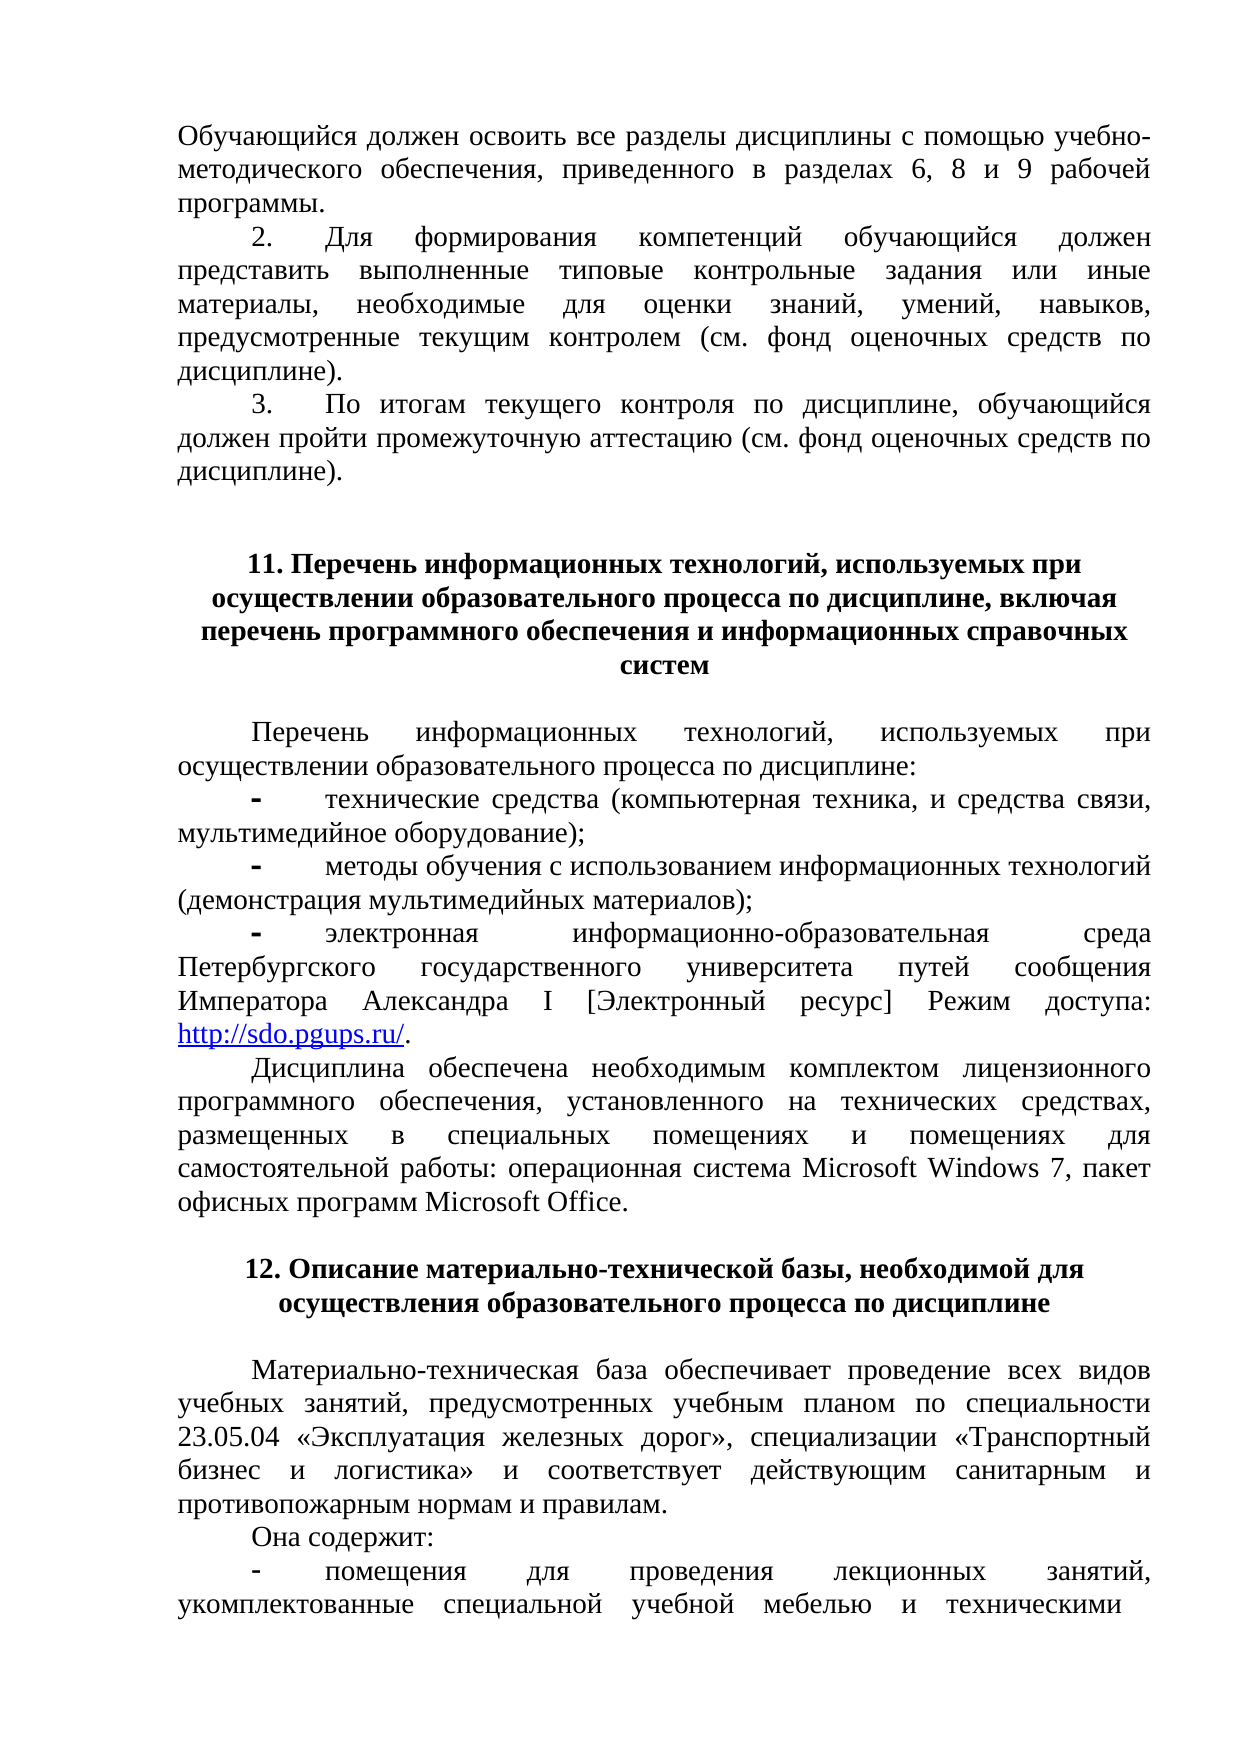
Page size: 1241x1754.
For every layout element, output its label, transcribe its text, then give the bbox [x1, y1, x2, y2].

list По итогам текущего контроля по дисциплине, обучающийся должен пройти промежуточную аттестацию (см. фонд оценочных средств по дисциплине). [177, 386, 1152, 487]
list Для формирования компетенций обучающийся должен представить выполненные типовые контрольные задания или иные материалы, необходимые для оценки знаний, умений, навыков, предусмотренные текущим контролем (см. фонд оценочных средств по дисциплине). [177, 219, 1152, 386]
list технические средства (компьютерная техника, и средства связи, мультимедийное оборудование); [177, 781, 1152, 848]
text 11. Перечень информационных технологий, используемых при осуществлении образовательного процесса по дисциплине, включая перечень программного обеспечения и информационных справочных систем [177, 546, 1152, 681]
list методы обучения с использованием информационных технологий (демонстрация мультимедийных материалов); [177, 848, 1152, 916]
text 12. Описание материально-технической базы, необходимой для осуществления образовательного процесса по дисциплине [177, 1251, 1152, 1318]
text Перечень информационных технологий, используемых при осуществлении образовательного процесса по дисциплине: [177, 714, 1152, 781]
list помещения для проведения лекционных занятий, укомплектованные специальной учебной мебелью и техническими [177, 1553, 1152, 1620]
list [177, 118, 1152, 219]
text Материально-техническая база обеспечивает проведение всех видов учебных занятий, предусмотренных учебным планом по специальности 23.05.04 «Эксплуатация железных дорог», специализации «Транспортный бизнес и логистика» и соответствует действующим санитарным и противопожарным нормам и правилам. [177, 1352, 1152, 1519]
text Она содержит: [177, 1519, 1152, 1553]
list электронная информационно-образовательная среда Петербургского государственного университета путей сообщения Императора Александра I [Электронный ресурс] Режим доступа: http://sdo.pgups.ru/. [177, 916, 1152, 1050]
text Дисциплина обеспечена необходимым комплектом лицензионного программного обеспечения, установленного на технических средствах, размещенных в специальных помещениях и помещениях для самостоятельной работы: операционная система Microsoft Windows 7, пакет офисных программ Microsoft Office. [177, 1050, 1152, 1218]
